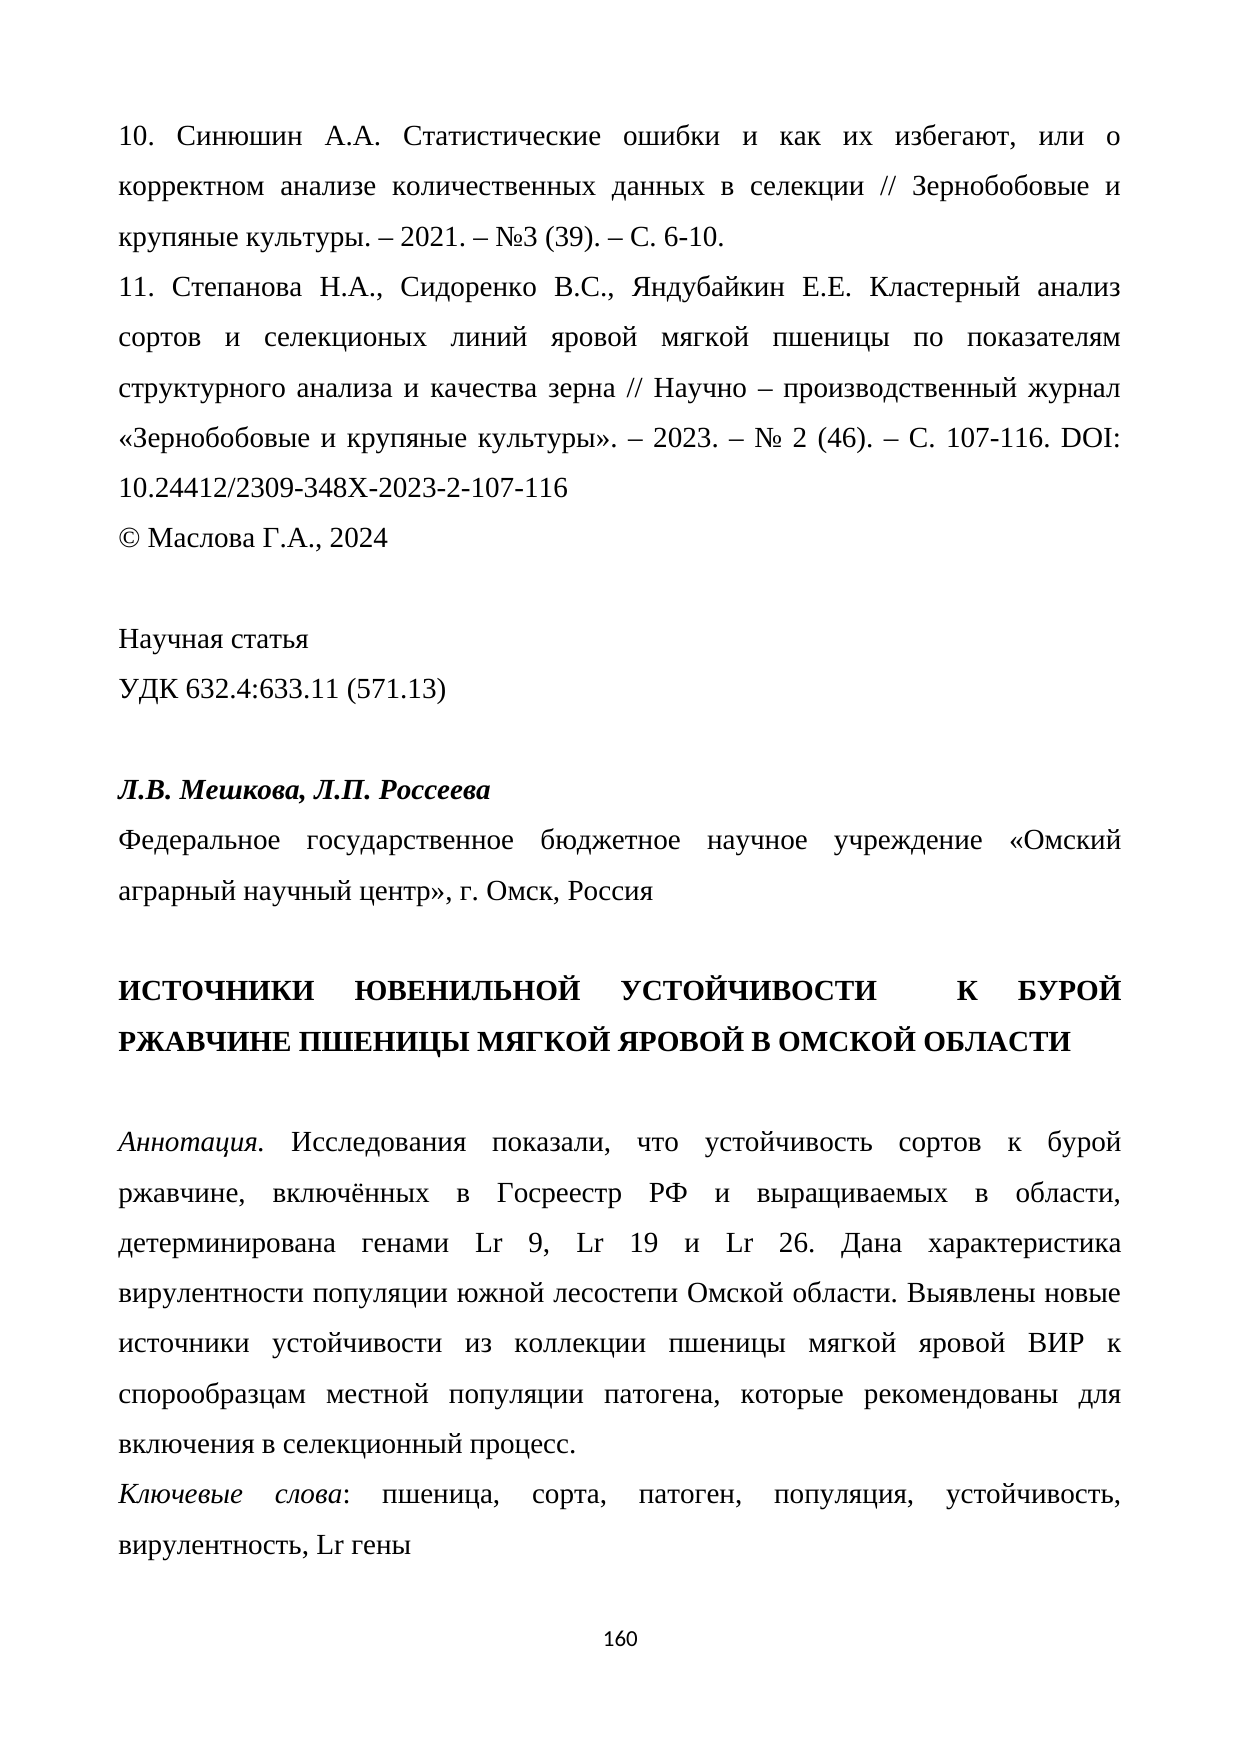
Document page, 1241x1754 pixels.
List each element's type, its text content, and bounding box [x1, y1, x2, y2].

text Ключевые слова: пшеница, сорта, патоген, популяция, устойчивость, вирулентность, Lr гены [118, 1477, 1122, 1560]
text 10. Синюшин А.А. Статистические ошибки и как их избегают, или о корректном анализе количественных данных в селекции // Зернобобовые и крупяные культуры. – 2021. – №3 (39). – С. 6-10. [118, 118, 1122, 252]
text Научная статья [118, 621, 1122, 655]
text Аннотация. Исследования показали, что устойчивость сортов к бурой ржавчине, включённых в Госреестр РФ и выращиваемых в области, детерминирована генами Lr 9, Lr 19 и Lr 26. Дана характеристика вирулентности популяции южной лесостепи Омской области. Выявлены новые источники устойчивости из коллекции пшеницы мягкой яровой ВИР к спорообразцам местной популяции патогена, которые рекомендованы для включения в селекционный процесс. [118, 1124, 1122, 1460]
text 11. Степанова Н.А., Сидоренко В.С., Яндубайкин Е.Е. Кластерный анализ сортов и селекционых линий яровой мягкой пшеницы по показателям структурного анализа и качества зерна // Научно – производственный журнал «Зернобобовые и крупяные культуры». – 2023. – № 2 (46). – С. 107-116. DOI: 10.24412/2309-348X-2023-2-107-116 [118, 269, 1122, 504]
text ИСТОЧНИКИ ЮВЕНИЛЬНОЙ УСТОЙЧИВОСТИ К БУРОЙ РЖАВЧИНЕ ПШЕНИЦЫ МЯГКОЙ ЯРОВОЙ В ОМСКОЙ ОБЛАСТИ [118, 973, 1122, 1057]
text Федеральное государственное бюджетное научное учреждение «Омский аграрный научный центр», г. Омск, Россия [118, 822, 1122, 906]
text © Маслова Г.А., 2024 [118, 521, 1122, 554]
text УДК 632.4:633.11 (571.13) [118, 672, 1122, 705]
text Л.В. Мешкова, Л.П. Россеева [118, 772, 1122, 806]
